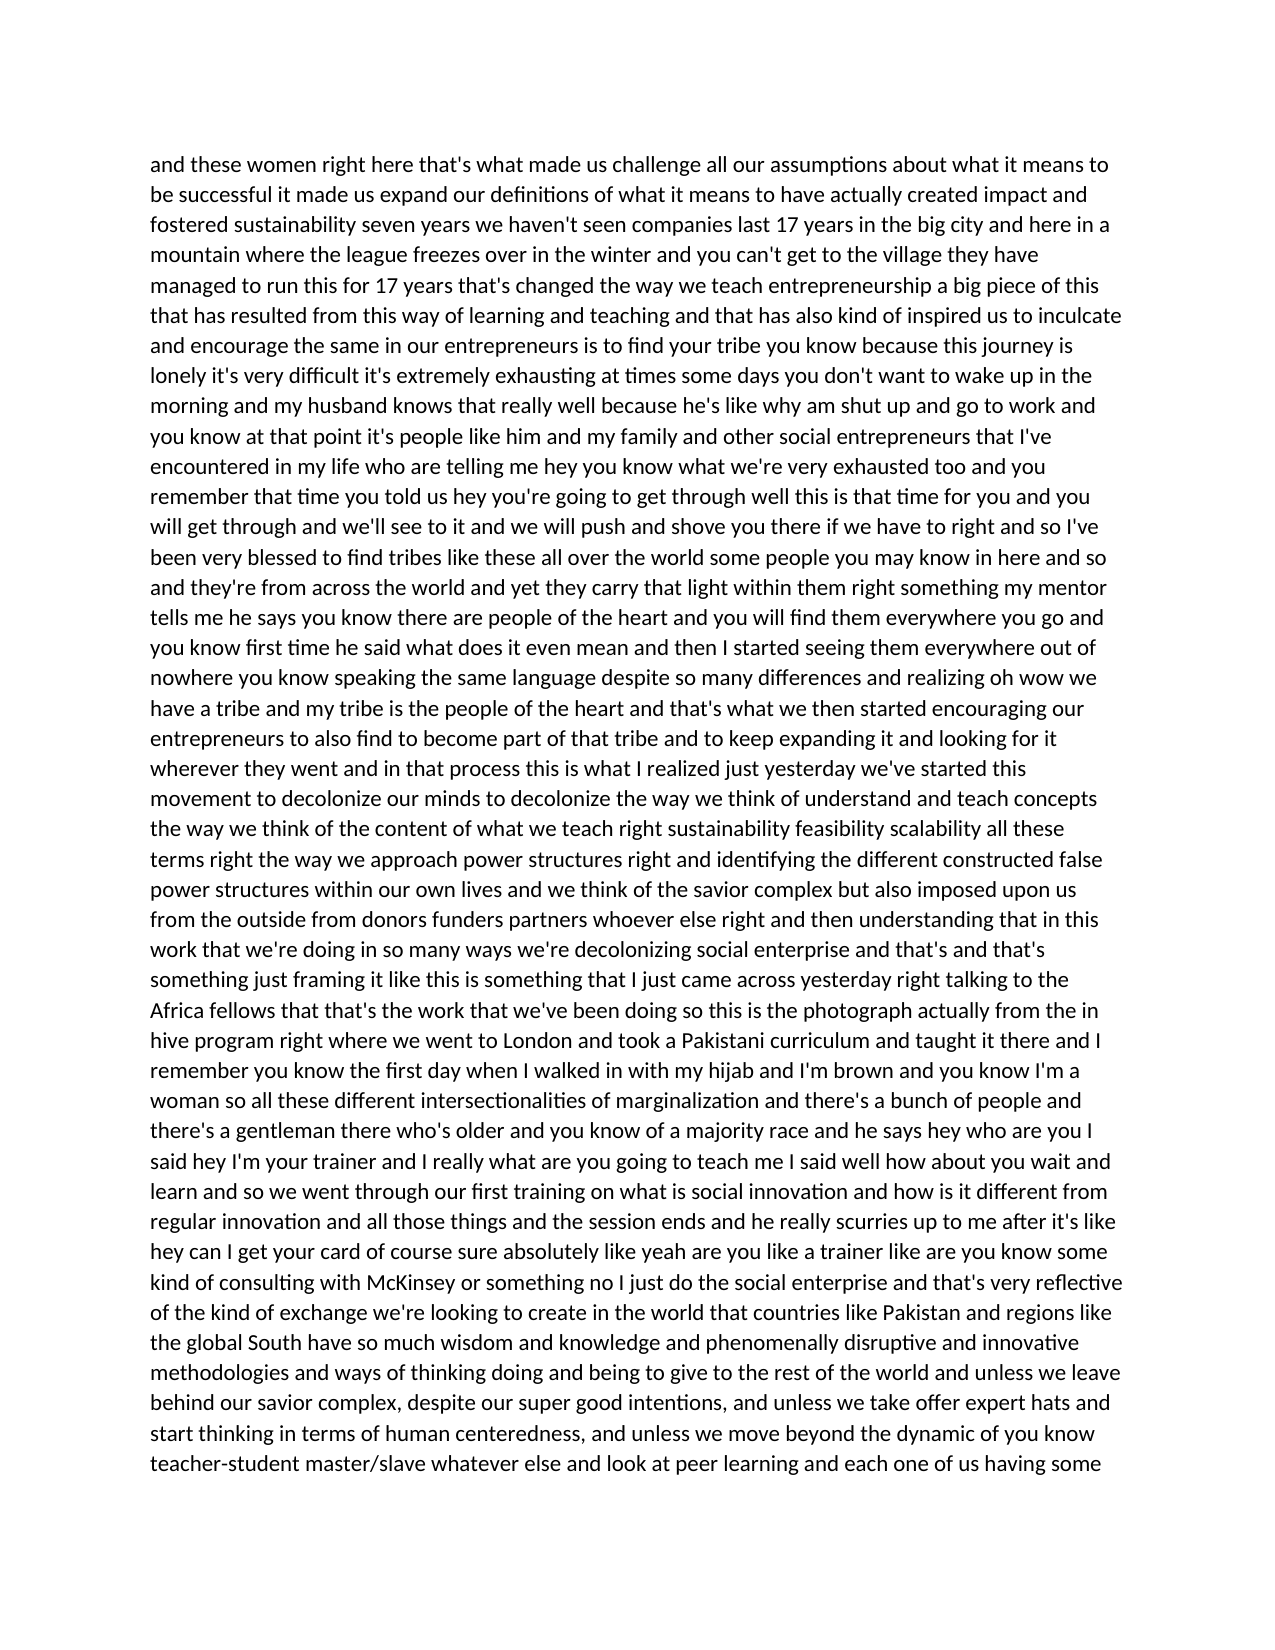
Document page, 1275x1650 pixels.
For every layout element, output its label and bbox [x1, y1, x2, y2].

text [150, 150, 1125, 1477]
